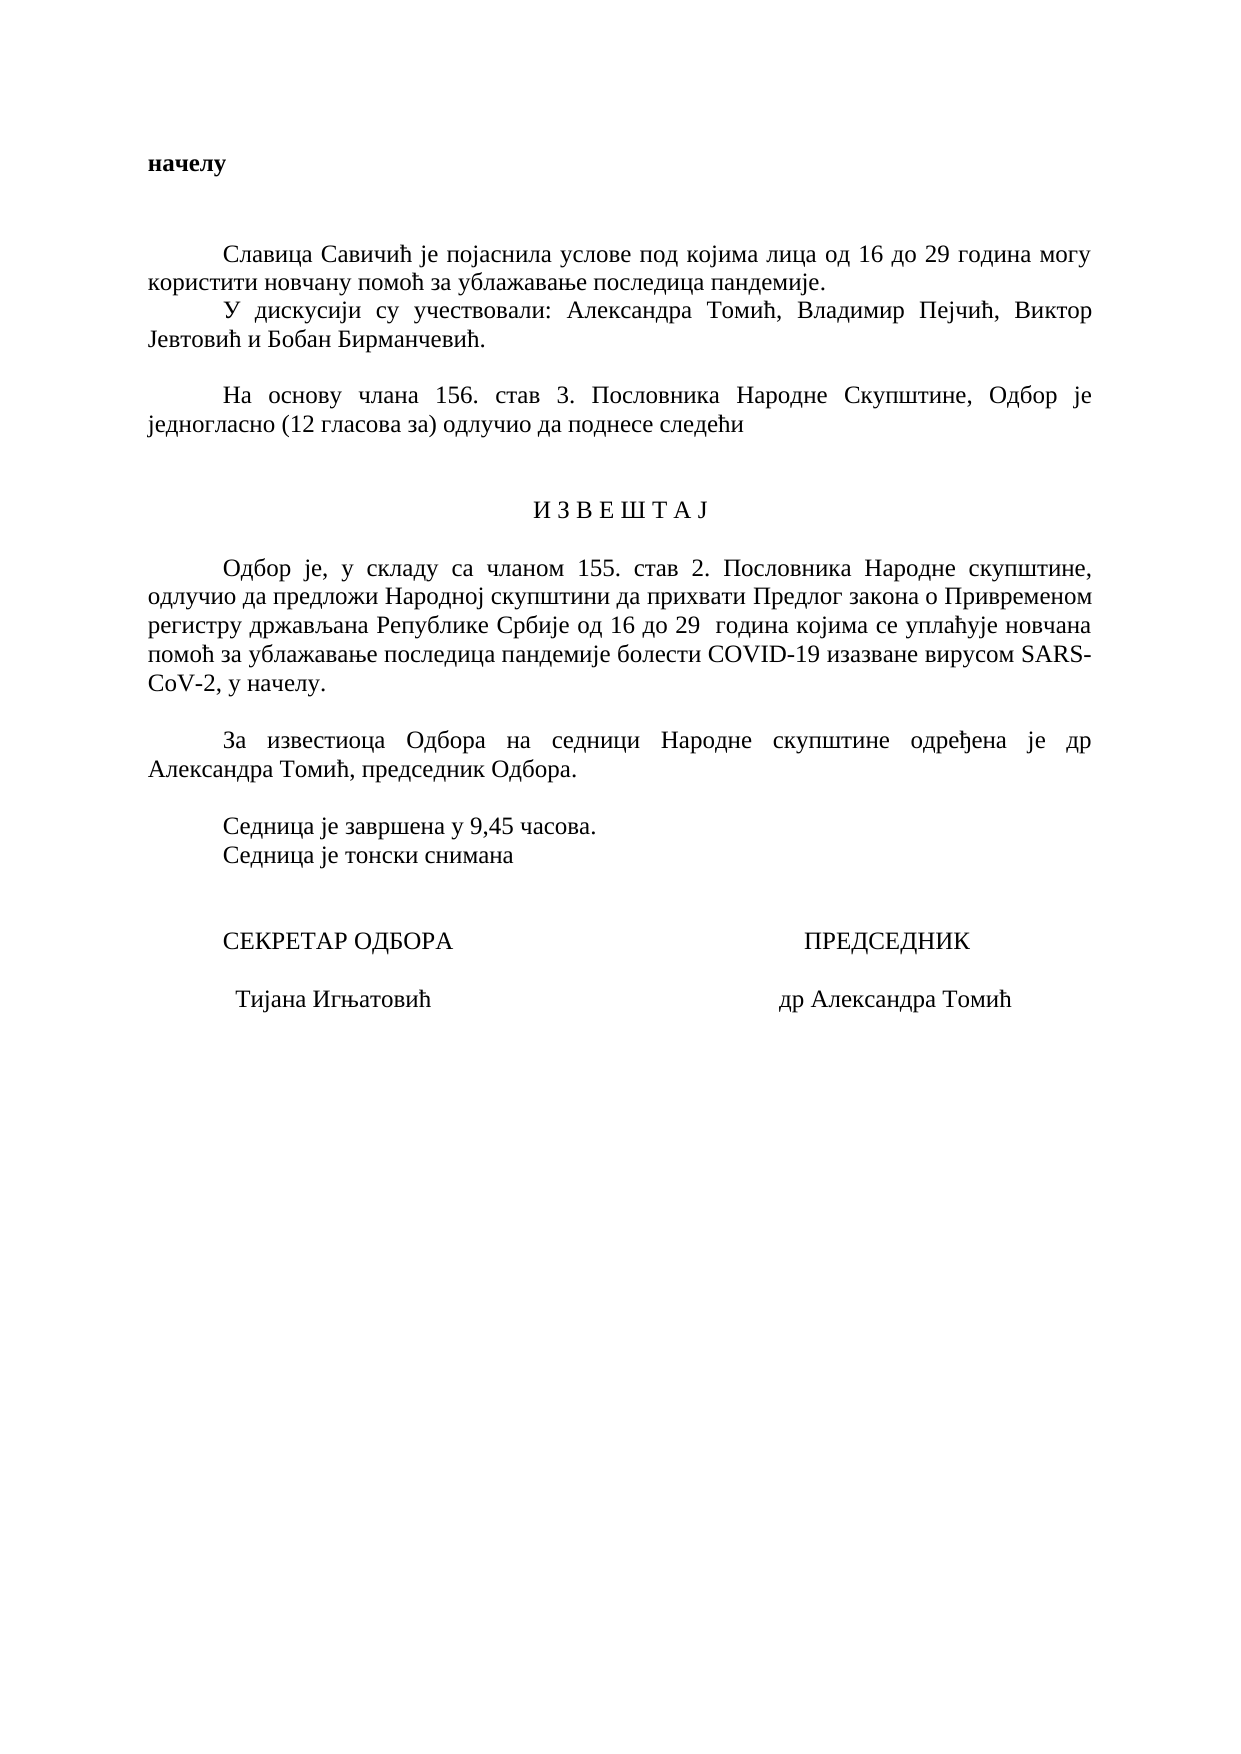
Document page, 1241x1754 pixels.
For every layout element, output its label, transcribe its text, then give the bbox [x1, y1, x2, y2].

text Славица Савичић је појаснила услове под којима лица од 16 до 29 година могу користити новчану помоћ за ублажавање последица пандемије. [148, 239, 1093, 296]
text Одбор је, у складу са чланом 155. став 2. Пословника Народне скупштине, одлучио да предложи Народној скупштини да прихвати Предлог закона о Привременом регистру држављана Републике Србије од 16 до 29 година којима се уплаћује новчана помоћ за ублажавање последица пандемије болести COVID-19 изазване вирусом SARS-CoV-2, у начелу. [148, 553, 1093, 696]
text У дискусији су учествовали: Александра Томић, Владимир Пејчић, Виктор Јевтовић и Бобан Бирманчевић. [148, 296, 1093, 353]
text За известиоца Одбора на седници Народне скупштине одређена је др Александра Томић, председник Одбора. [148, 725, 1093, 783]
text На основу члана 156. став 3. Пословника Народне Скупштине, Одбор је једногласно (12 гласова за) одлучио да поднесе следећи [148, 381, 1093, 438]
text И З В Е Ш Т А Ј [148, 495, 1093, 524]
text СЕКРЕТАР ОДБОРА ПРЕДСЕДНИК [148, 926, 1093, 955]
text Седница је завршена у 9,45 часова. [148, 811, 1093, 840]
text Седница је тонски снимана [148, 840, 1093, 869]
text Тијана Игњатовић др Александра Томић [148, 984, 1093, 1013]
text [148, 148, 1093, 176]
